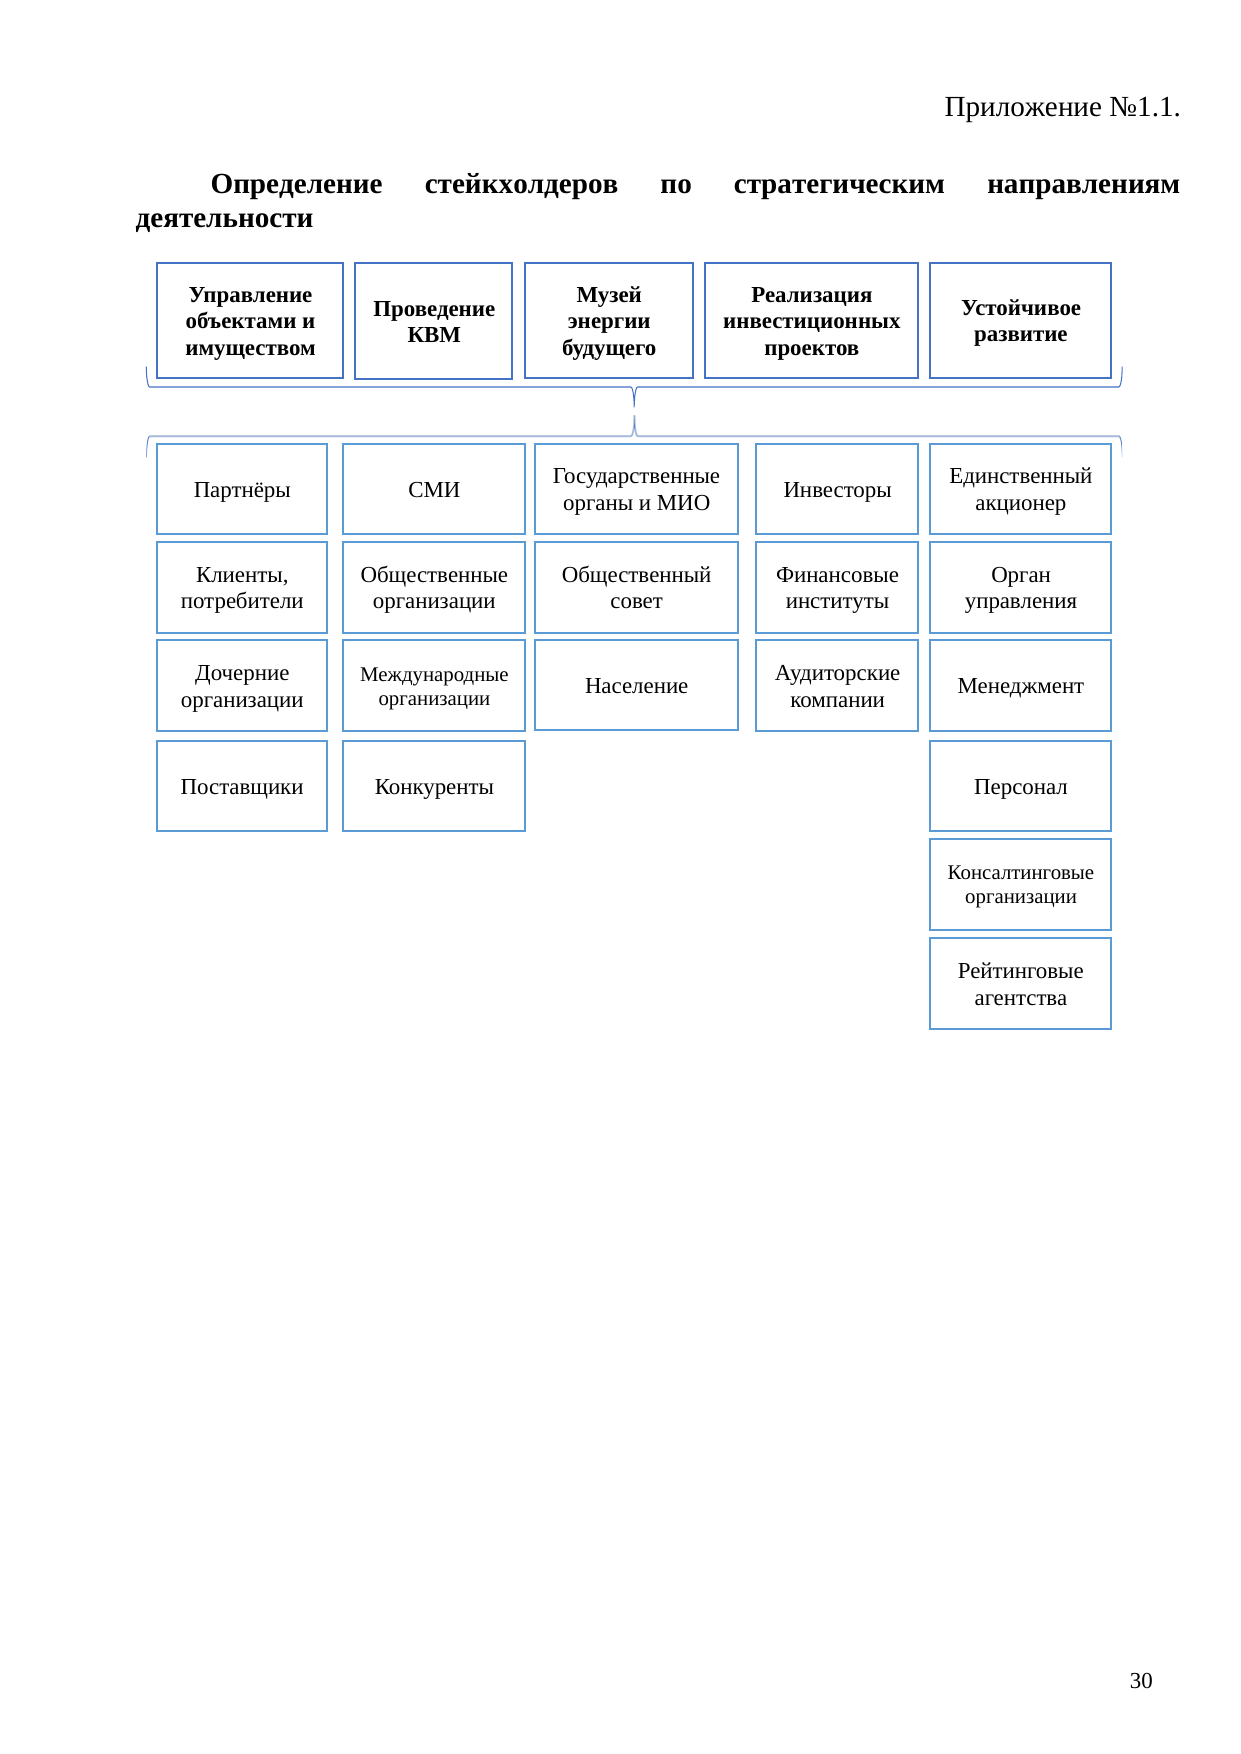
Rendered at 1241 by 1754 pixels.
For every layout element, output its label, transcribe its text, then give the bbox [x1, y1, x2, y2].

text Определение стейкхолдеров по стратегическим направлениям деятельности [135, 166, 1181, 233]
picture [146, 415, 1123, 458]
list Приложение №1.1. [292, 89, 1181, 123]
